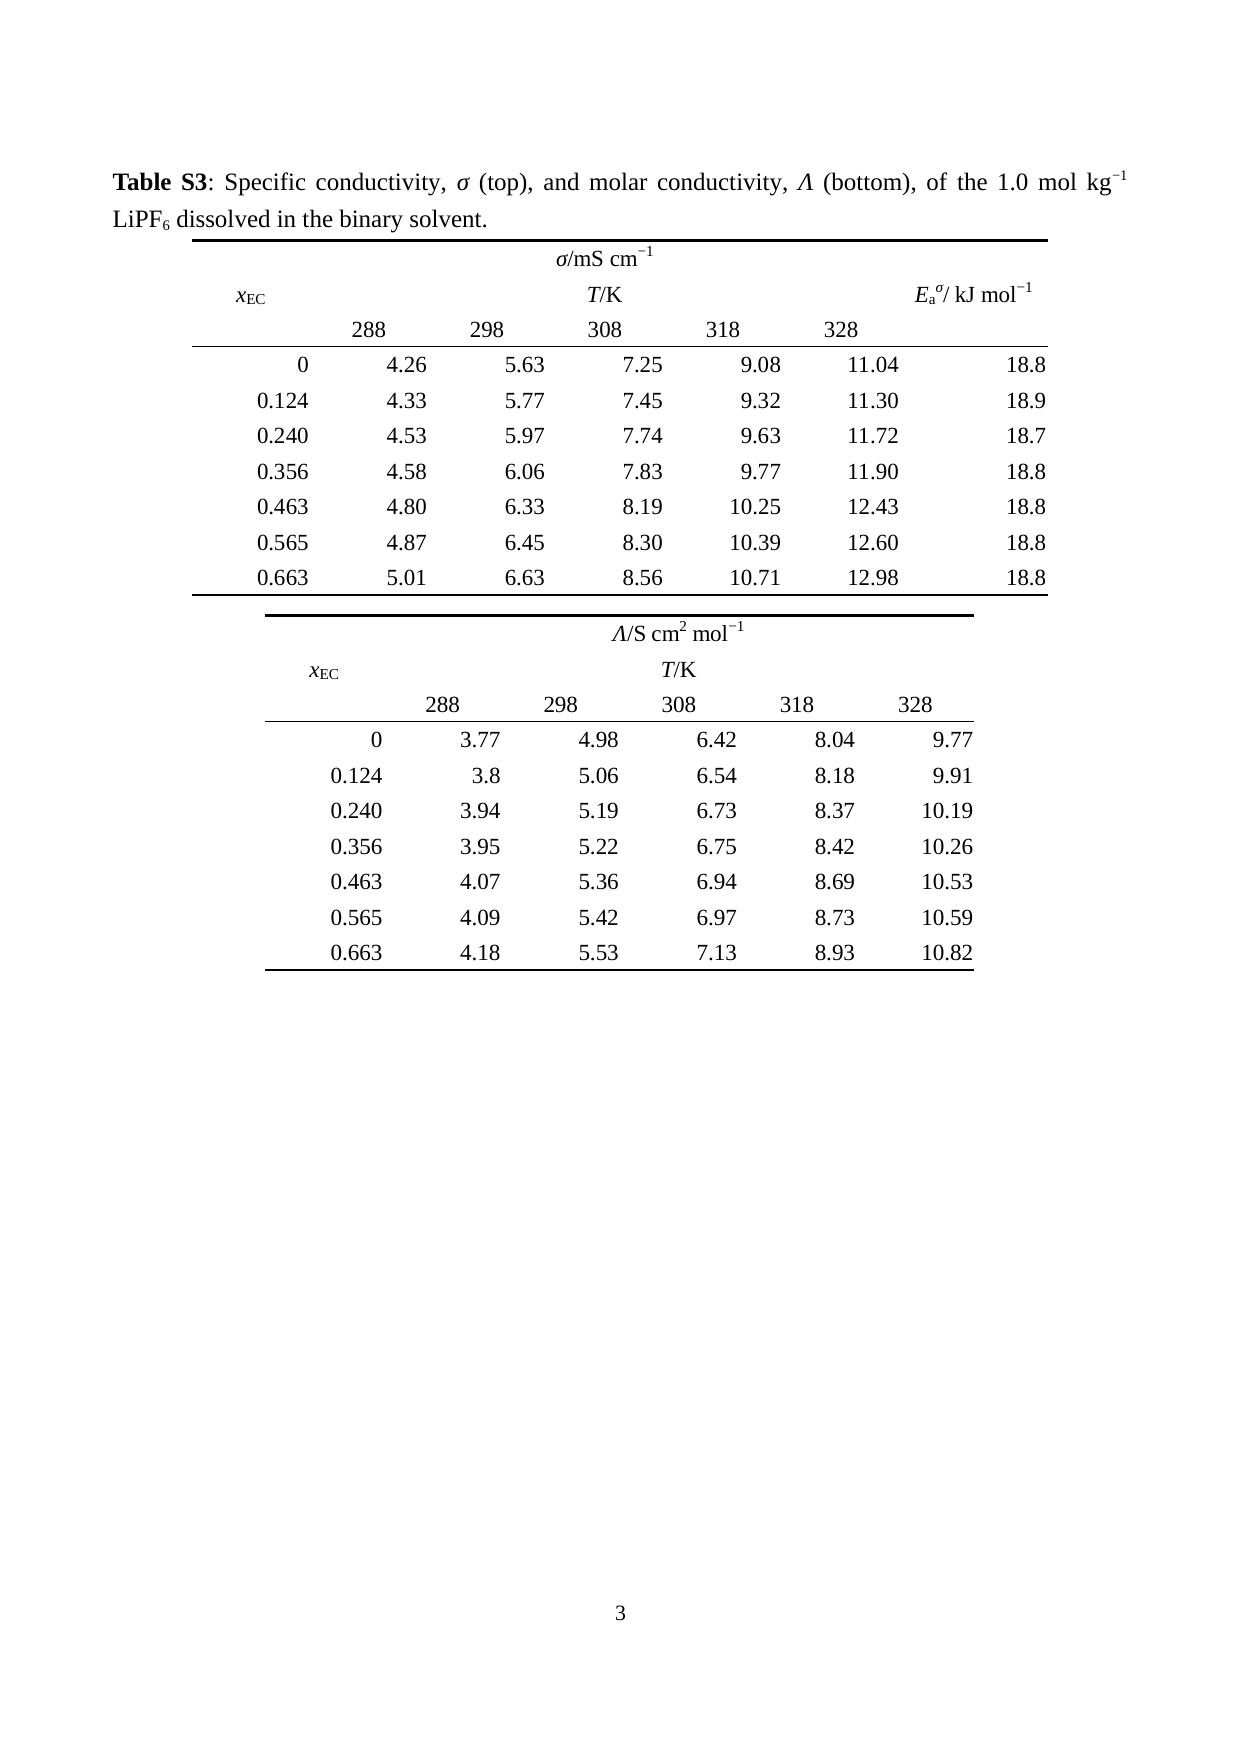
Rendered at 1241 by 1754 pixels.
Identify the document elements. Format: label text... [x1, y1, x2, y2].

text Table S3: Specific conductivity, σ (top), and molar conductivity, Λ (bottom), of the 1.0 mol kg−1 LiPF6 dissolved in the binary solvent. [112, 163, 1128, 238]
